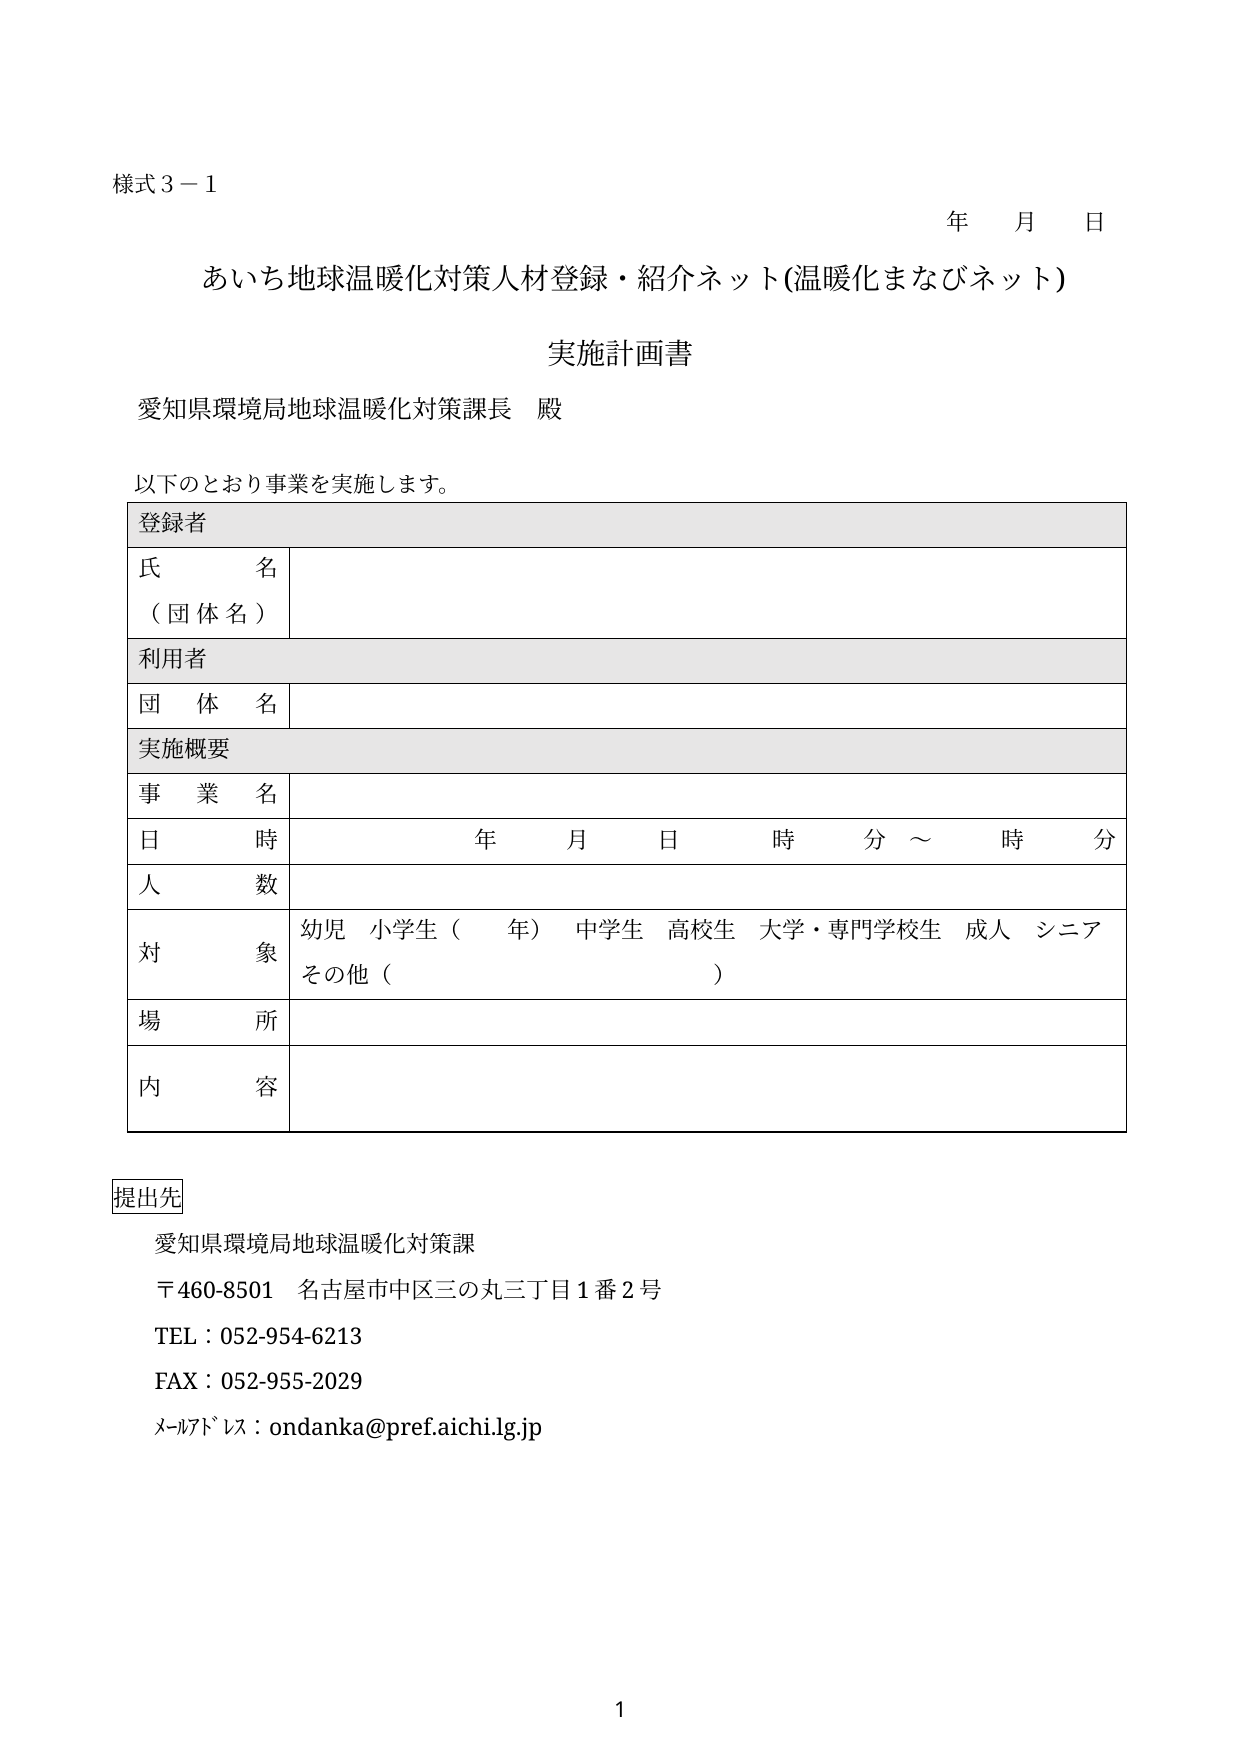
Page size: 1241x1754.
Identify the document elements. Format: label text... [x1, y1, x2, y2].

text TEL：052-954-6213 [154, 1316, 1128, 1353]
text 〒460-8501 名古屋市中区三の丸三丁目1番2号 [154, 1270, 1128, 1307]
table_cell 場 所 [128, 1000, 289, 1044]
table_cell 団体名 [128, 684, 289, 728]
table_cell [290, 1046, 1126, 1131]
text 実施計画書 [112, 314, 1128, 389]
text 愛知県環境局地球温暖化対策課 [154, 1224, 1128, 1262]
table_cell 実施概要 [128, 729, 1126, 773]
text 様式３－１ [112, 164, 1128, 202]
table_cell 年 月 日 時 分 ～ 時 分 [290, 819, 1126, 863]
table_cell [290, 865, 1126, 908]
table_cell 氏名 （団体名） [128, 548, 289, 638]
table_cell 日時 [128, 819, 289, 863]
table_cell [290, 1000, 1126, 1044]
table_cell [290, 548, 1126, 638]
text 以下のとおり事業を実施します。 [112, 464, 1128, 502]
table_cell 利用者 [128, 639, 1126, 683]
text 愛知県環境局地球温暖化対策課長 殿 [112, 389, 1128, 427]
table_cell 幼児 小学生（ 年） 中学生 高校生 大学・専門学校生 成人 シニア その他（ ） [290, 910, 1126, 999]
text 年 月 日 [112, 202, 1106, 239]
text FAX：052-955-2029 [154, 1361, 1128, 1399]
text あいち地球温暖化対策人材登録・紹介ネット(温暖化まなびネット) [112, 239, 1128, 314]
table_cell 事業名 [128, 774, 289, 818]
text ﾒｰﾙｱﾄﾞﾚｽ：ondanka@pref.aichi.lg.jp [154, 1407, 1128, 1444]
table_cell 対 象 [128, 910, 289, 999]
table_cell [290, 684, 1126, 728]
text 提出先 [112, 1178, 1128, 1215]
table_cell 人 数 [128, 865, 289, 908]
table_cell [290, 774, 1126, 818]
table_cell 内容 [128, 1046, 289, 1131]
table_header 登録者 [128, 503, 1126, 547]
